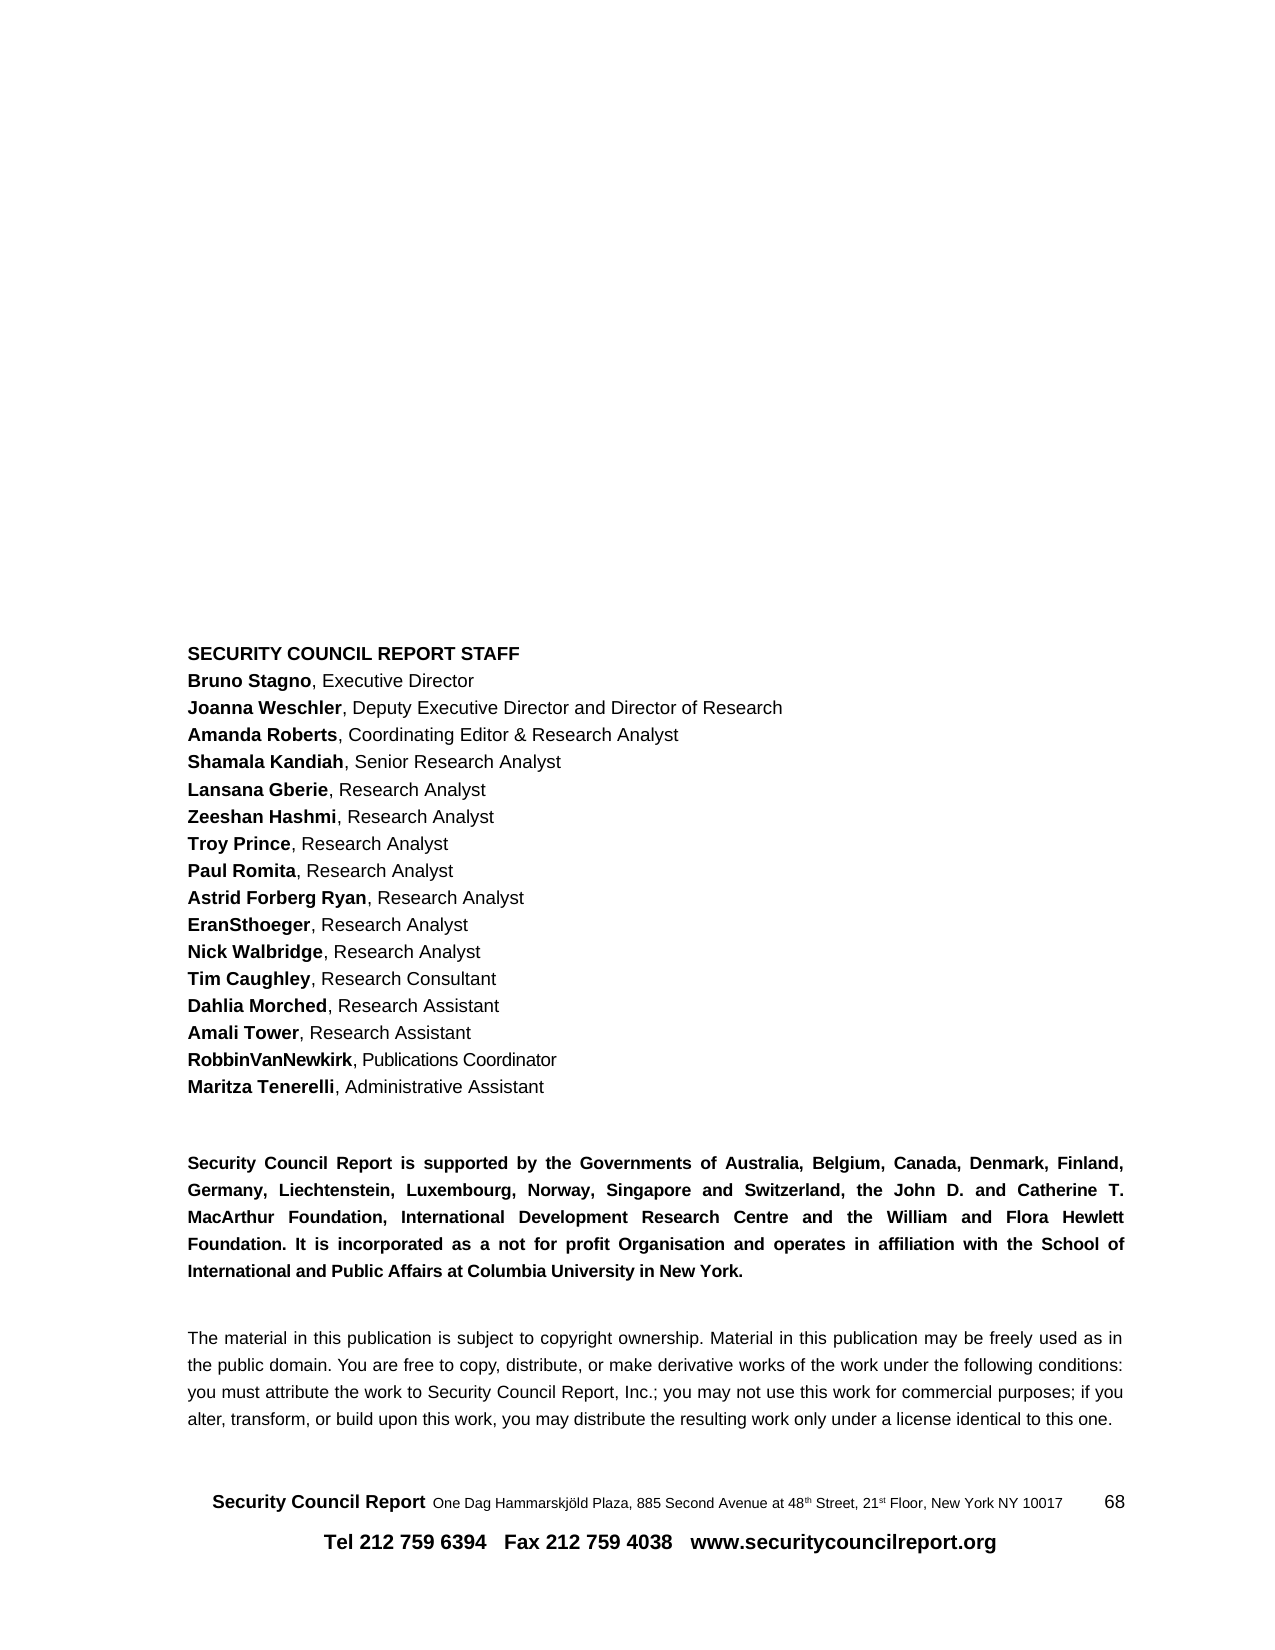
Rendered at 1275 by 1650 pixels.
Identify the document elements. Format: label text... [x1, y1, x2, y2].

text Tim Caughley, Research Consultant [187, 962, 1125, 989]
text Lansana Gberie, Research Analyst [187, 773, 1125, 800]
text Shamala Kandiah, Senior Research Analyst [187, 746, 1125, 773]
text Amali Tower, Research Assistant [187, 1017, 1125, 1044]
text The material in this publication is subject to copyright ownership. Material in this publication may be freely used as in the public domain. You are free to copy, distribute, or make derivative works of the work under the following conditions: you must attribute the work to Security Council Report, Inc.; you may not use this work for commercial purposes; if you alter, transform, or build upon this work, you may distribute the resulting work only under a license identical to this one. [187, 1321, 1125, 1429]
text Amanda Roberts, Coordinating Editor & Research Analyst [187, 719, 1125, 746]
text Zeeshan Hashmi, Research Analyst [187, 800, 1125, 827]
text Paul Romita, Research Analyst [187, 854, 1125, 881]
text Maritza Tenerelli, Administrative Assistant [187, 1071, 1125, 1098]
text Joanna Weschler, Deputy Executive Director and Director of Research [187, 692, 1125, 719]
text Dahlia Morched, Research Assistant [187, 989, 1125, 1017]
text Troy Prince, Research Analyst [187, 827, 1125, 854]
text Bruno Stagno, Executive Director [187, 664, 1125, 692]
text Astrid Forberg Ryan, Research Analyst [187, 881, 1125, 908]
text RobbinVanNewkirk, Publications Coordinator [187, 1044, 1125, 1071]
text Nick Walbridge, Research Analyst [187, 935, 1125, 962]
text EranSthoeger, Research Analyst [187, 908, 1125, 935]
text SECURITY COUNCIL REPORT STAFF [187, 637, 1125, 664]
text Security Council Report is supported by the Governments of Australia, Belgium, Canada, Denmark, Finland, Germany, Liechtenstein, Luxembourg, Norway, Singapore and Switzerland, the John D. and Catherine T. MacArthur Foundation, International Development Research Centre and the William and Flora Hewlett Foundation. It is incorporated as a not for profit Organisation and operates in affiliation with the School of International and Public Affairs at Columbia University in New York. [187, 1146, 1125, 1281]
